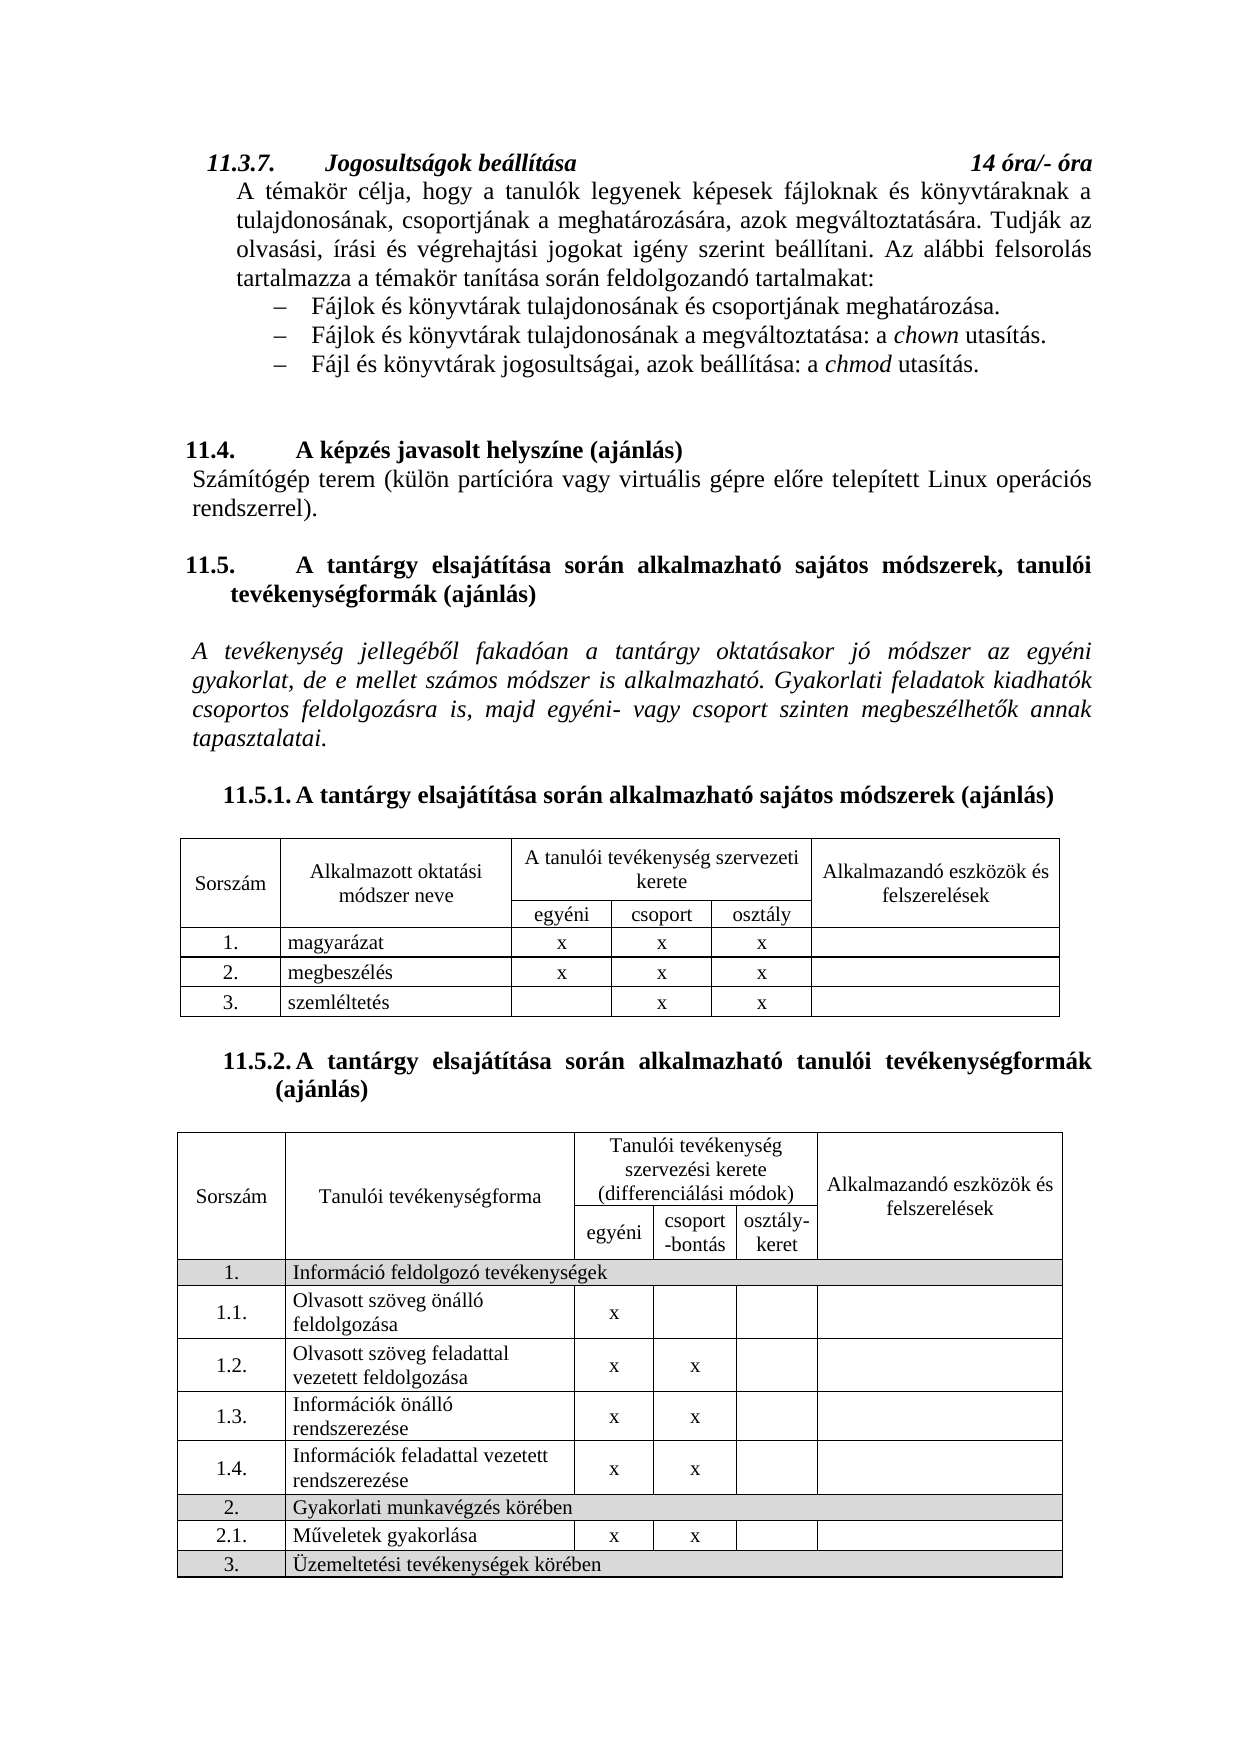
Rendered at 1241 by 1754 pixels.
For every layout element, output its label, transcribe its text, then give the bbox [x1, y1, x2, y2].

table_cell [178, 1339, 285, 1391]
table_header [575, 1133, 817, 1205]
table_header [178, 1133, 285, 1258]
list Fájlok és könyvtárak tulajdonosának és csoportjának meghatározása. [274, 291, 1093, 320]
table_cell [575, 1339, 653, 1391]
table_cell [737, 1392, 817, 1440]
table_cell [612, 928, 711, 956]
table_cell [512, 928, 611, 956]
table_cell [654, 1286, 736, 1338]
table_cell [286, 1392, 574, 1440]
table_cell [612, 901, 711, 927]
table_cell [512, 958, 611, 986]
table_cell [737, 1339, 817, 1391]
list A tantárgy elsajátítása során alkalmazható sajátos módszerek, tanulói tevékenységformák (ajánlás) [185, 550, 1093, 608]
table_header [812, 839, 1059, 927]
list A tantárgy elsajátítása során alkalmazható sajátos módszerek (ajánlás) [223, 780, 1093, 809]
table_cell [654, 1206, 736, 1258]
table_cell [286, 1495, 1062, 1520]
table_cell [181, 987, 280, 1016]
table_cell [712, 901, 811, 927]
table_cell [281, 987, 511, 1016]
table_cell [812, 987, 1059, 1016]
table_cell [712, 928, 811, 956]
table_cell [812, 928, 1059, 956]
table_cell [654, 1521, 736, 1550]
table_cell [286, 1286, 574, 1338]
list A tantárgy elsajátítása során alkalmazható tanulói tevékenységformák (ajánlás) [223, 1046, 1093, 1103]
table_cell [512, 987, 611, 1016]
list A képzés javasolt helyszíne (ajánlás) [185, 435, 1093, 464]
text A tevékenység jellegéből fakadóan a tantárgy oktatásakor jó módszer az egyéni gyakorlat, de e mellet számos módszer is alkalmazható. Gyakorlati feladatok kiadhatók csoportos feldolgozásra is, majd egyéni- vagy csoport szinten megbeszélhetők annak tapasztalatai. [192, 636, 1093, 751]
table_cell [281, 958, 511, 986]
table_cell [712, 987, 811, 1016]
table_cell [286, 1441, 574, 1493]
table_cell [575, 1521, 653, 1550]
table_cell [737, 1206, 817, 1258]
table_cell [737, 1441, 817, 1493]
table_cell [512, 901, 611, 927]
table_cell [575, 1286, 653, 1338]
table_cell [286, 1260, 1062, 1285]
list Jogosultságok beállítása 14 óra/- óra [207, 148, 1093, 176]
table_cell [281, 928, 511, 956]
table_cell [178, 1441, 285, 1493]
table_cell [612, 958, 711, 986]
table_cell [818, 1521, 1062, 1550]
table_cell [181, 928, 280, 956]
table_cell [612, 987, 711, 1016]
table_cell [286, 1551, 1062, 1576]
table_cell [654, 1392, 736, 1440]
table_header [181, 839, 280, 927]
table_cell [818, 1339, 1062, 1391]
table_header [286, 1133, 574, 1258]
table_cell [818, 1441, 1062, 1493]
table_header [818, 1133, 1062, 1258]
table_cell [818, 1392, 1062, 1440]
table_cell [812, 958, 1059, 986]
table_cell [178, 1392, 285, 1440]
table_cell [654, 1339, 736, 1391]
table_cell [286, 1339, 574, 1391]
list Fájlok és könyvtárak tulajdonosának a megváltoztatása: a chown utasítás. [274, 320, 1093, 349]
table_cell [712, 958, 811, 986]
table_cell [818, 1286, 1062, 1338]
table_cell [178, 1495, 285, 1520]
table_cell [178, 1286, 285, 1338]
list Fájl és könyvtárak jogosultságai, azok beállítása: a chmod utasítás. [274, 349, 1093, 378]
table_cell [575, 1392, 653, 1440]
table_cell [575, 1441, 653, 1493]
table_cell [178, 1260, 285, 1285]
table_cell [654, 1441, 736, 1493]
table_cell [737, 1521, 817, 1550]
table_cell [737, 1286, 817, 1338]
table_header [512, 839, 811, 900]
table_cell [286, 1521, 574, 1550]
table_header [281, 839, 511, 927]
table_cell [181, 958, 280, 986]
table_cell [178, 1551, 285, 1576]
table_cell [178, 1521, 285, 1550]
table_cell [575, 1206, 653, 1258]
text Számítógép terem (külön partícióra vagy virtuális gépre előre telepített Linux operációs rendszerrel). [192, 464, 1093, 521]
text A témakör célja, hogy a tanulók legyenek képesek fájloknak és könyvtáraknak a tulajdonosának, csoportjának a meghatározására, azok megváltoztatására. Tudják az olvasási, írási és végrehajtási jogokat igény szerint beállítani. Az alábbi felsorolás tartalmazza a témakör tanítása során feldolgozandó tartalmakat: [236, 176, 1093, 291]
